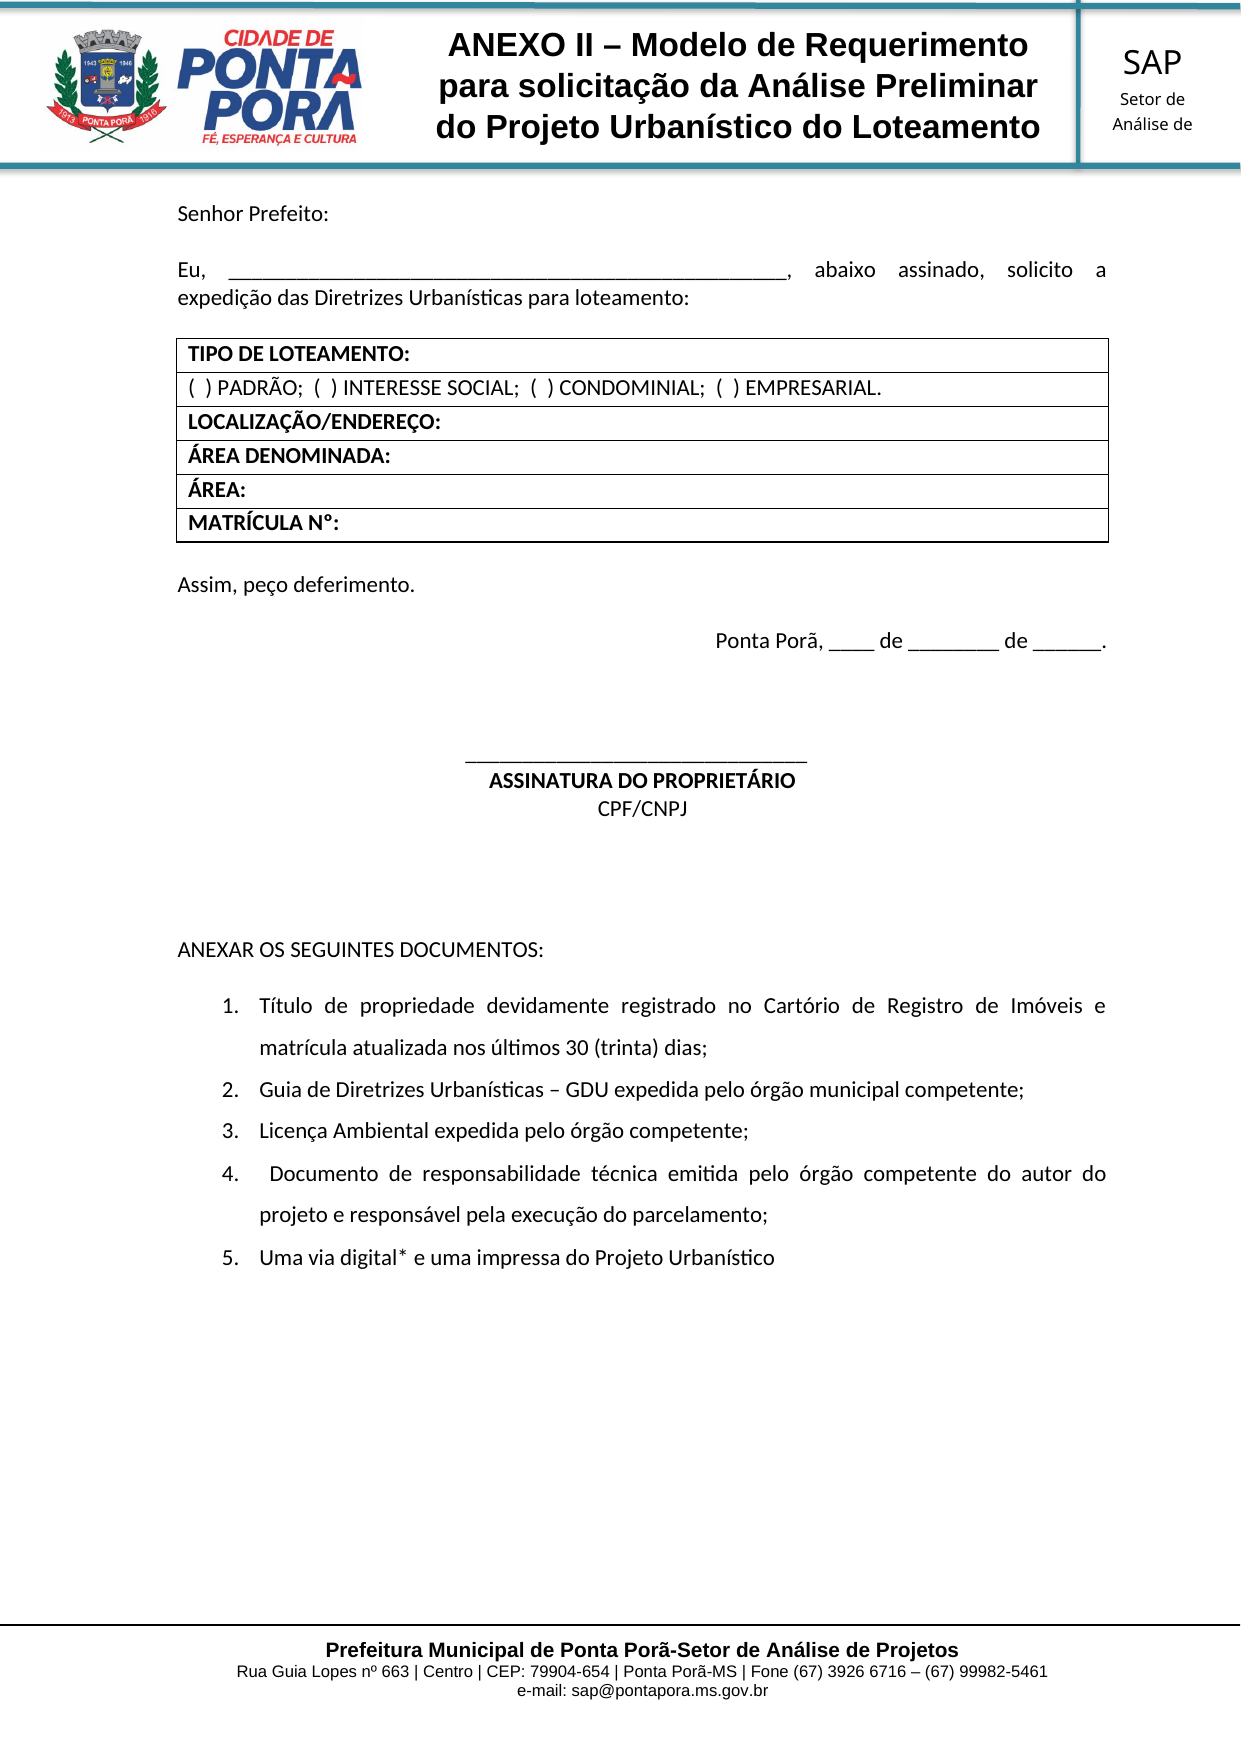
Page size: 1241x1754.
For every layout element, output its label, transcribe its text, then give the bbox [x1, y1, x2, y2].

list Título de propriedade devidamente registrado no Cartório de Registro de Imóveis e matrícula atualizada nos últimos 30 (trinta) dias; [222, 991, 1108, 1061]
text Assim, peço deferimento. [177, 570, 1107, 598]
table_cell LOCALIZAÇÃO/ENDEREÇO: [177, 407, 1108, 440]
list Documento de responsabilidade técnica emitida pelo órgão competente do autor do projeto e responsável pela execução do parcelamento; [222, 1159, 1108, 1229]
table_cell ÁREA: [177, 475, 1108, 507]
text CPF/CNPJ [177, 794, 1107, 823]
list Licença Ambiental expedida pelo órgão competente; [222, 1117, 1108, 1145]
picture [39, 17, 365, 153]
text Ponta Porã, ____ de ________ de ______. [177, 626, 1107, 654]
text ASSINATURA DO PROPRIETÁRIO [177, 767, 1107, 794]
table_header TIPO DE LOTEAMENTO: [177, 339, 1108, 372]
text Eu, _________________________________________________, abaixo assinado, solicito a expedição das Diretrizes Urbanísticas para loteamento: [177, 255, 1107, 311]
table_cell MATRÍCULA Nº: [177, 509, 1108, 541]
text ANEXAR OS SEGUINTES DOCUMENTOS: [177, 935, 1107, 963]
table_cell ( ) PADRÃO; ( ) INTERESSE SOCIAL; ( ) CONDOMINIAL; ( ) EMPRESARIAL. [177, 373, 1108, 406]
text ______________________________ [230, 738, 1042, 767]
list Guia de Diretrizes Urbanísticas – GDU expedida pelo órgão municipal competente; [222, 1075, 1108, 1103]
list Uma via digital* e uma impressa do Projeto Urbanístico [222, 1243, 1107, 1271]
text Senhor Prefeito: [177, 199, 1107, 227]
table_cell ÁREA DENOMINADA: [177, 441, 1108, 474]
